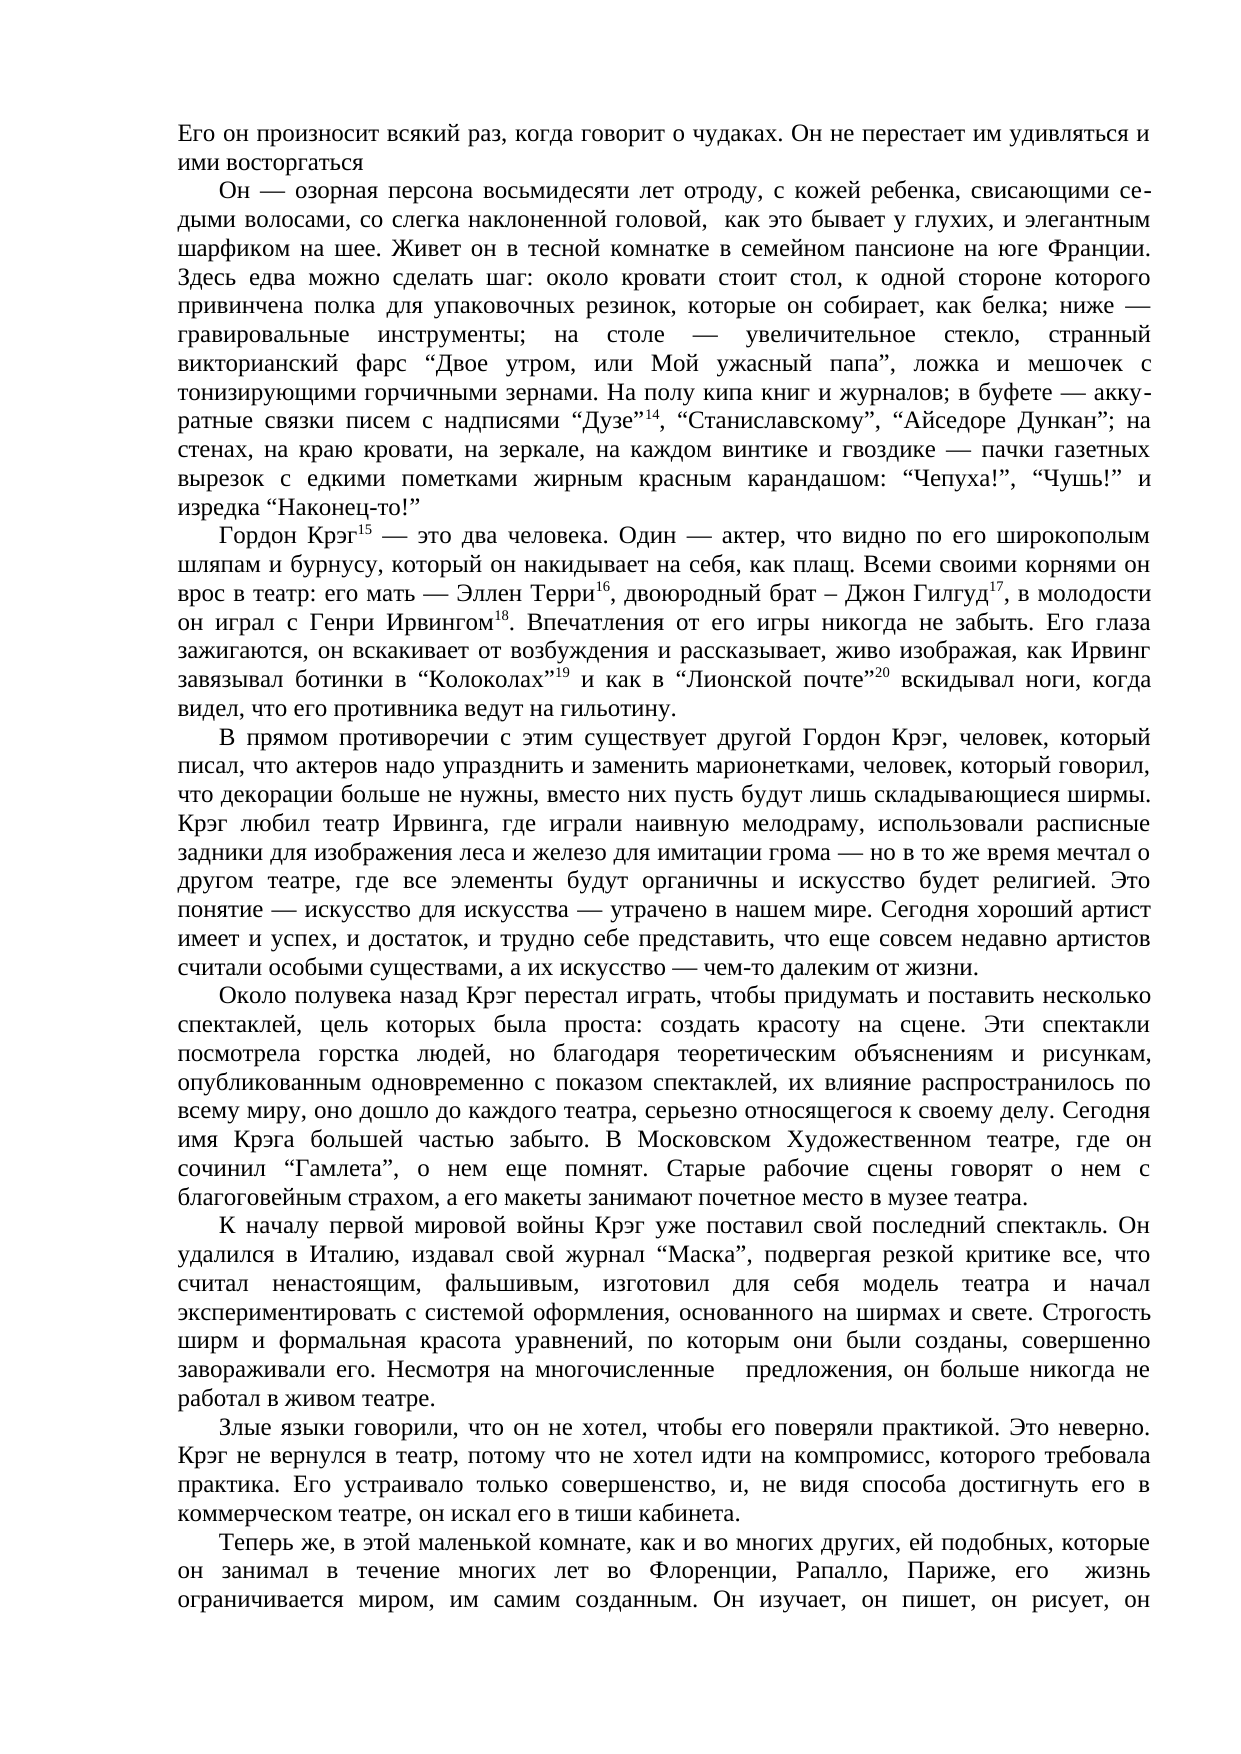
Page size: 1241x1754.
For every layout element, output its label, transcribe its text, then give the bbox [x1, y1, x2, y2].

text В прямом противоречии с этим существует другой Гордон Крэг, человек, который писал, что актеров надо упразднить и заменить марионетками, человек, который говорил, что декорации больше не нужны, вместо них пусть будут лишь складывающиеся ширмы. Крэг любил театр Ирвинга, где играли наивную мелодраму, использовали расписные задники для изображения леса и железо для имитации грома — но в то же время мечтал о другом театре, где все элементы будут органичны и искусство будет религией. Это понятие — искусство для искусства — утрачено в нашем мире. Сегодня хороший артист имеет и успех, и достаток, и трудно себе представить, что еще совсем недавно артистов считали особыми существами, а их искусство — чем-то далеким от жизни. [177, 722, 1152, 981]
text Он — озорная персона восьмидесяти лет отроду, с кожей ребенка, свисающими седыми волосами, со слегка наклоненной головой, как это бывает у глухих, и элегантным шарфиком на шее. Живет он в тесной комнатке в семейном пансионе на юге Франции. Здесь едва можно сделать шаг: около кровати стоит стол, к одной стороне которого привинчена полка для упаковочных резинок, которые он собирает, как белка; ниже — гравировальные инструменты; на столе — увеличительное стекло, странный викторианский фарс “Двое утром, или Мой ужасный папа”, ложка и мешочек с тонизирующими горчичными зернами. На полу кипа книг и журналов; в буфете — аккуратные связки писем с надписями “Дузе”, “Станиславскому”, “Айседоре Дункан”; на стенах, на краю кровати, на зеркале, на каждом винтике и гвоздике — пачки газетных вырезок с едкими пометками жирным красным карандашом: “Чепуха!”, “Чушь!” и изредка “Наконец-то!” [177, 176, 1152, 521]
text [177, 1527, 1152, 1613]
text К началу первой мировой войны Крэг уже поставил свой последний спектакль. Он удалился в Италию, издавал свой журнал “Маска”, подвергая резкой критике все, что считал ненастоящим, фальшивым, изготовил для себя модель театра и начал экспериментировать с системой оформления, основанного на ширмах и свете. Строгость ширм и формальная красота уравнений, по которым они были созданы, совершенно завораживали его. Несмотря на многочисленные предложения, он больше никогда не работал в живом театре. [177, 1211, 1152, 1412]
text Злые языки говорили, что он не хотел, чтобы его поверяли практикой. Это неверно. Крэг не вернулся в театр, потому что не хотел идти на компромисс, которого требовала практика. Его устраивало только совершенство, и, не видя способа достигнуть его в коммерческом театре, он искал его в тиши кабинета. [177, 1412, 1152, 1527]
text Около полувека назад Крэг перестал играть, чтобы придумать и поставить несколько спектаклей, цель которых была проста: создать красоту на сцене. Эти спектакли посмотрела горстка людей, но благодаря теоретическим объяснениям и рисункам, опубликованным одновременно с показом спектаклей, их влияние распространилось по всему миру, оно дошло до каждого театра, серьезно относящегося к своему делу. Сегодня имя Крэга большей частью забыто. В Московском Художественном театре, где он сочинил “Гамлета”, о нем еще помнят. Старые рабочие сцены говорят о нем с благоговейным страхом, а его макеты занимают почетное место в музее театра. [177, 981, 1152, 1211]
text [177, 118, 1152, 176]
text Гордон Крэг — это два человека. Один — актер, что видно по его широкополым шляпам и бурнусу, который он накидывает на себя, как плащ. Всеми своими корнями он врос в театр: его мать — Эллен Терри, двоюродный брат – Джон Гилгуд, в молодости он играл с Генри Ирвингом. Впечатления от его игры никогда не забыть. Его глаза зажигаются, он вскакивает от возбуждения и рассказывает, живо изображая, как Ирвинг завязывал ботинки в “Колоколах” и как в “Лионской почте” вскидывал ноги, когда видел, что его противника ведут на гильотину. [177, 521, 1152, 722]
